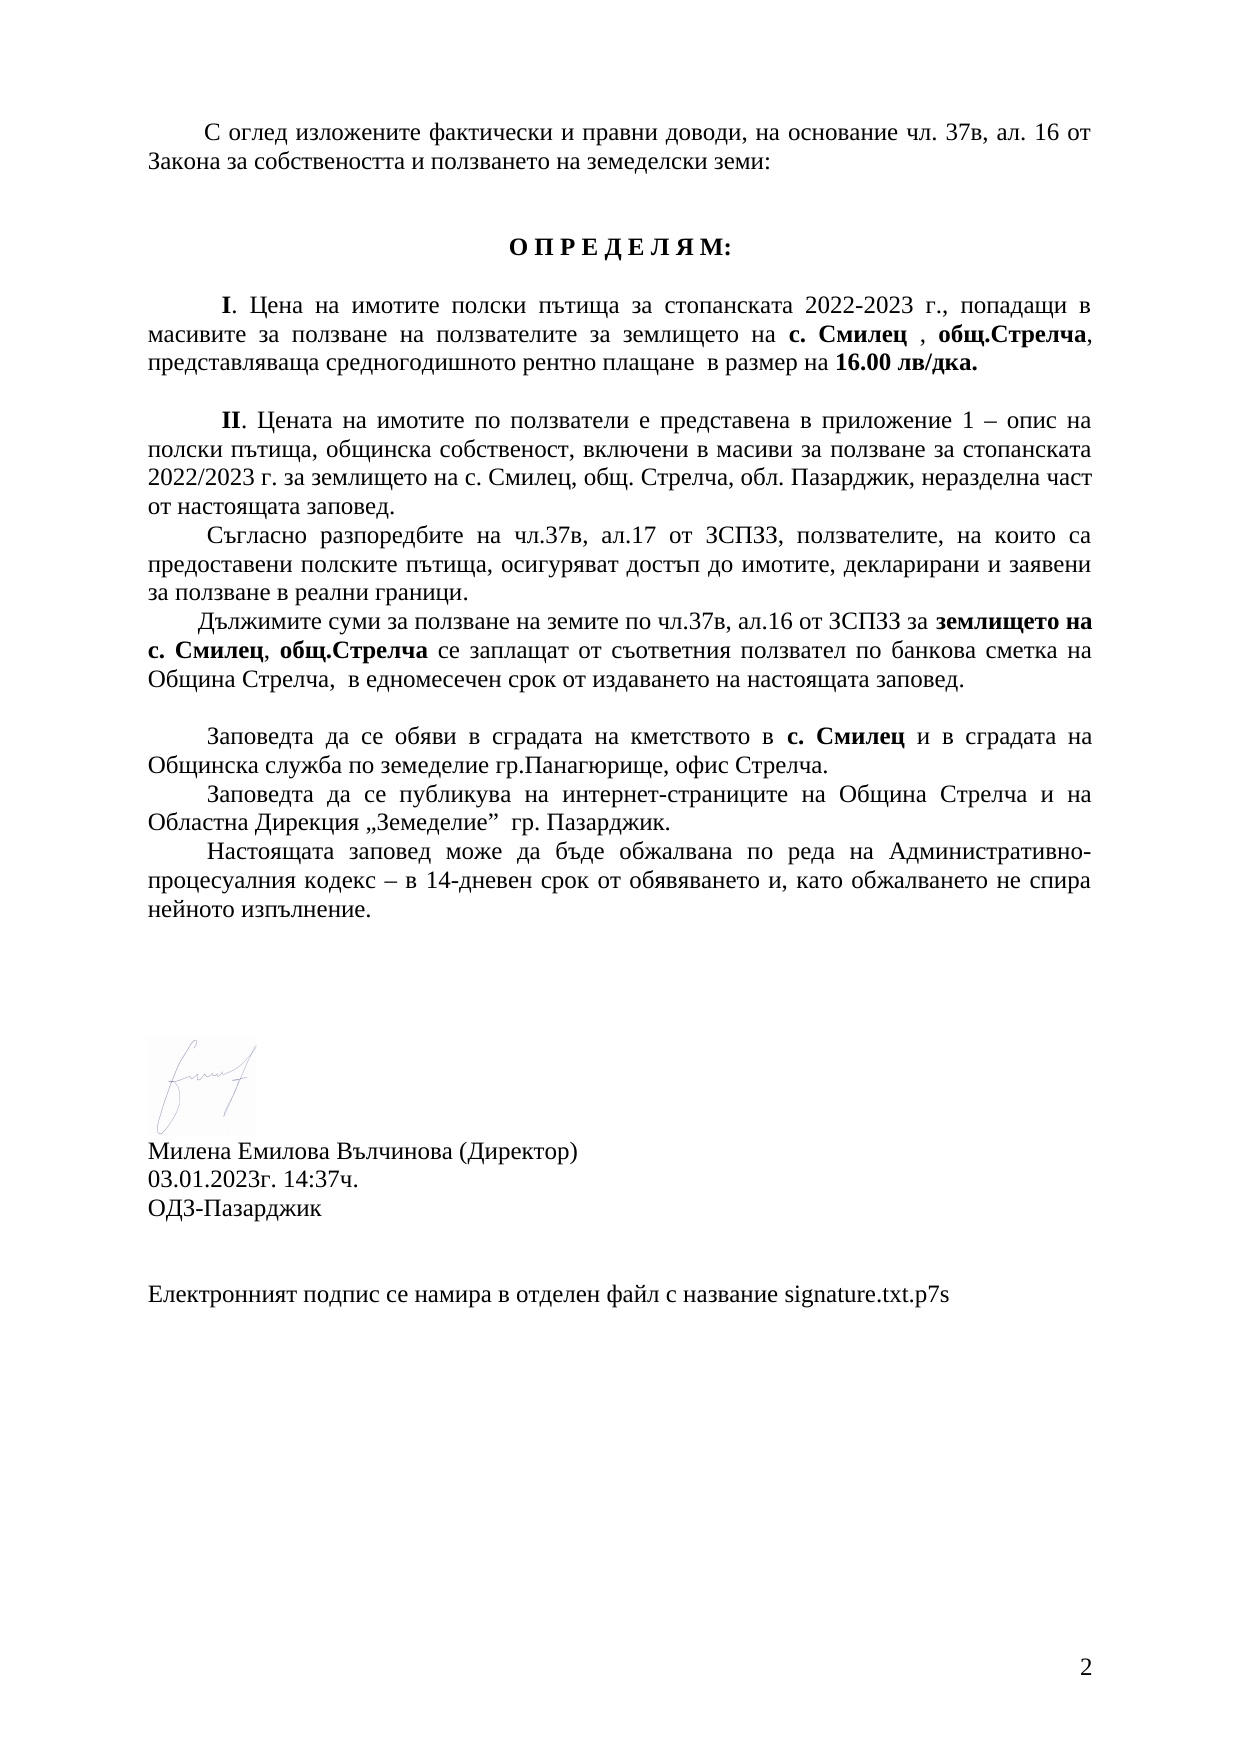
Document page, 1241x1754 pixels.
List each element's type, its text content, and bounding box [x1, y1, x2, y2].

text С оглед изложените фактически и правни доводи, на основание чл. 37в, ал. 16 от Закона за собствеността и ползването на земеделски земи: [148, 117, 1093, 175]
text Милена Емилова Вълчинова (Директор) 03.01.2023г. 14:37ч. ОДЗ-Пазарджик Електронният подпис се намира в отделен файл с название signature.txt.p7s [148, 1009, 1093, 1308]
text О П Р Е Д Е Л Я М: [148, 232, 1093, 261]
picture [147, 1037, 257, 1136]
text Заповедта да се обяви в сградата на кметството в с. Смилец и в сградата на Общинска служба по земеделие гр.Панагюрище, офис Стрелча. [148, 721, 1093, 779]
text I. Цена на имотите полски пътища за стопанската 2022-2023 г., попадащи в масивите за ползване на ползвателите за землището на с. Смилец , общ.Стрелча, представляваща средногодишното рентно плащане в размер на 16.00 лв/дка. [148, 290, 1093, 376]
text II. Цената на имотите по ползватели е представена в приложение 1 – опис на полски пътища, общинска собственост, включени в масиви за ползване за стопанската 2022/2023 г. за землището на с. Смилец, общ. Стрелча, обл. Пазарджик, неразделна част от настоящата заповед. [148, 405, 1093, 520]
text Заповедта да се публикува на интернет-страниците на Община Стрелча и на Областна Дирекция „Земеделие” гр. Пазарджик. [148, 779, 1093, 836]
text Съгласно разпоредбите на чл.37в, ал.17 от ЗСПЗЗ, ползвателите, на които са предоставени полските пътища, осигуряват достъп до имотите, декларирани и заявени за ползване в реални граници. [148, 520, 1093, 606]
text Настоящата заповед може да бъде обжалвана по реда на Административно-процесуалния кодекс – в 14-дневен срок от обявяването и, като обжалването не спира нейното изпълнение. [148, 836, 1093, 922]
text Дължимите суми за ползване на земите по чл.37в, ал.16 от ЗСПЗЗ за землището на с. Смилец, общ.Стрелча се заплащат от съответния ползвател по банкова сметка на Община Стрелча, в едномесечен срок от издаването на настоящата заповед. [148, 606, 1093, 692]
